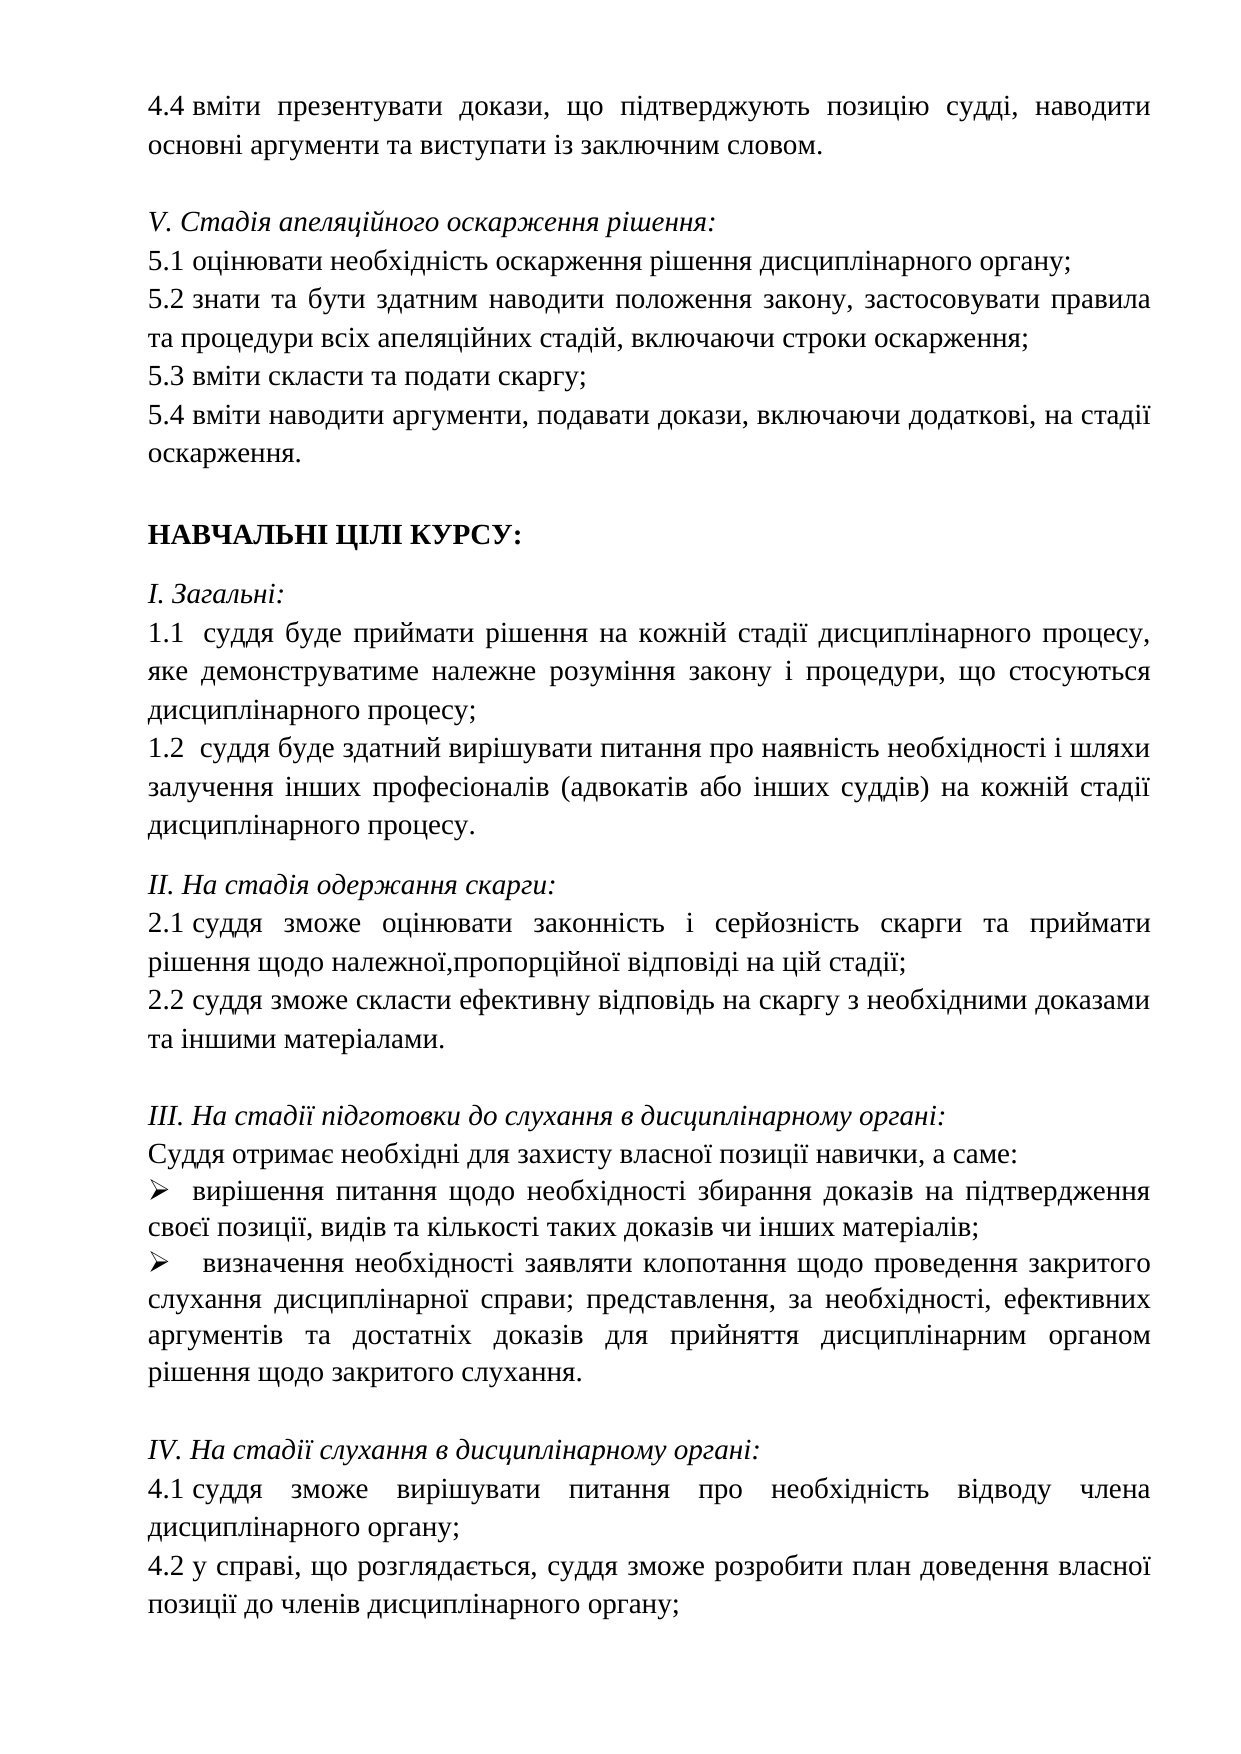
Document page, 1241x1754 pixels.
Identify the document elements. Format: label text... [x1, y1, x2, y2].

list суддя зможе оцінювати законність і серйозність скарги та приймати рішення щодо належної,пропорційної відповіді на цій стадії; [148, 905, 1152, 977]
list визначення необхідності заявляти клопотання щодо проведення закритого слухання дисциплінарної справи; представлення, за необхідності, ефективних аргументів та достатніх доказів для прийняття дисциплінарним органом рішення щодо закритого слухання. [148, 1245, 1152, 1387]
text ІV. На стадії слухання в дисциплінарному органі: [148, 1432, 1152, 1466]
list знати та бути здатним наводити положення закону, застосовувати правила та процедури всіх апеляційних стадій, включаючи строки оскарження; [148, 281, 1152, 353]
list оцінювати необхідність оскарження рішення дисциплінарного органу; [148, 243, 1152, 276]
list І. Загальні: [148, 576, 1152, 610]
list суддя буде приймати рішення на кожній стадії дисциплінарного процесу, яке демонструватиме належне розуміння закону і процедури, що стосуються дисциплінарного процесу; [148, 615, 1152, 725]
list у справі, що розглядається, суддя зможе розробити план доведення власної позиції до членів дисциплінарного органу; [148, 1548, 1152, 1620]
list вміти скласти та подати скаргу; [148, 358, 1152, 392]
list вирішення питання щодо необхідності збирання доказів на підтвердження своєї позиції, видів та кількості таких доказів чи інших матеріалів; [148, 1173, 1152, 1242]
text ІІІ. На стадії підготовки до слухання в дисциплінарному органі: [148, 1098, 1152, 1132]
list вміти наводити аргументи, подавати докази, включаючи додаткові, на стадії оскарження. [148, 397, 1152, 469]
list суддя зможе скласти ефективну відповідь на скаргу з необхідними доказами та іншими матеріалами. [148, 982, 1152, 1054]
text V. Стадія апеляційного оскарження рішення: [148, 204, 1152, 238]
list Суддя отримає необхідні для захисту власної позиції навички, а саме: [148, 1137, 1152, 1170]
list суддя буде здатний вирішувати питання про наявність необхідності і шляхи залучення інших професіоналів (адвокатів або інших суддів) на кожній стадії дисциплінарного процесу. [148, 730, 1152, 841]
text ІІ. На стадія одержання скарги: [148, 867, 1152, 900]
text НАВЧАЛЬНІ ЦІЛІ КУРСУ: [148, 517, 1152, 550]
list суддя зможе вирішувати питання про необхідність відводу члена дисциплінарного органу; [148, 1471, 1152, 1543]
list вміти презентувати докази, що підтверджують позицію судді, наводити основні аргументи та виступати із заключним словом. [148, 88, 1152, 161]
